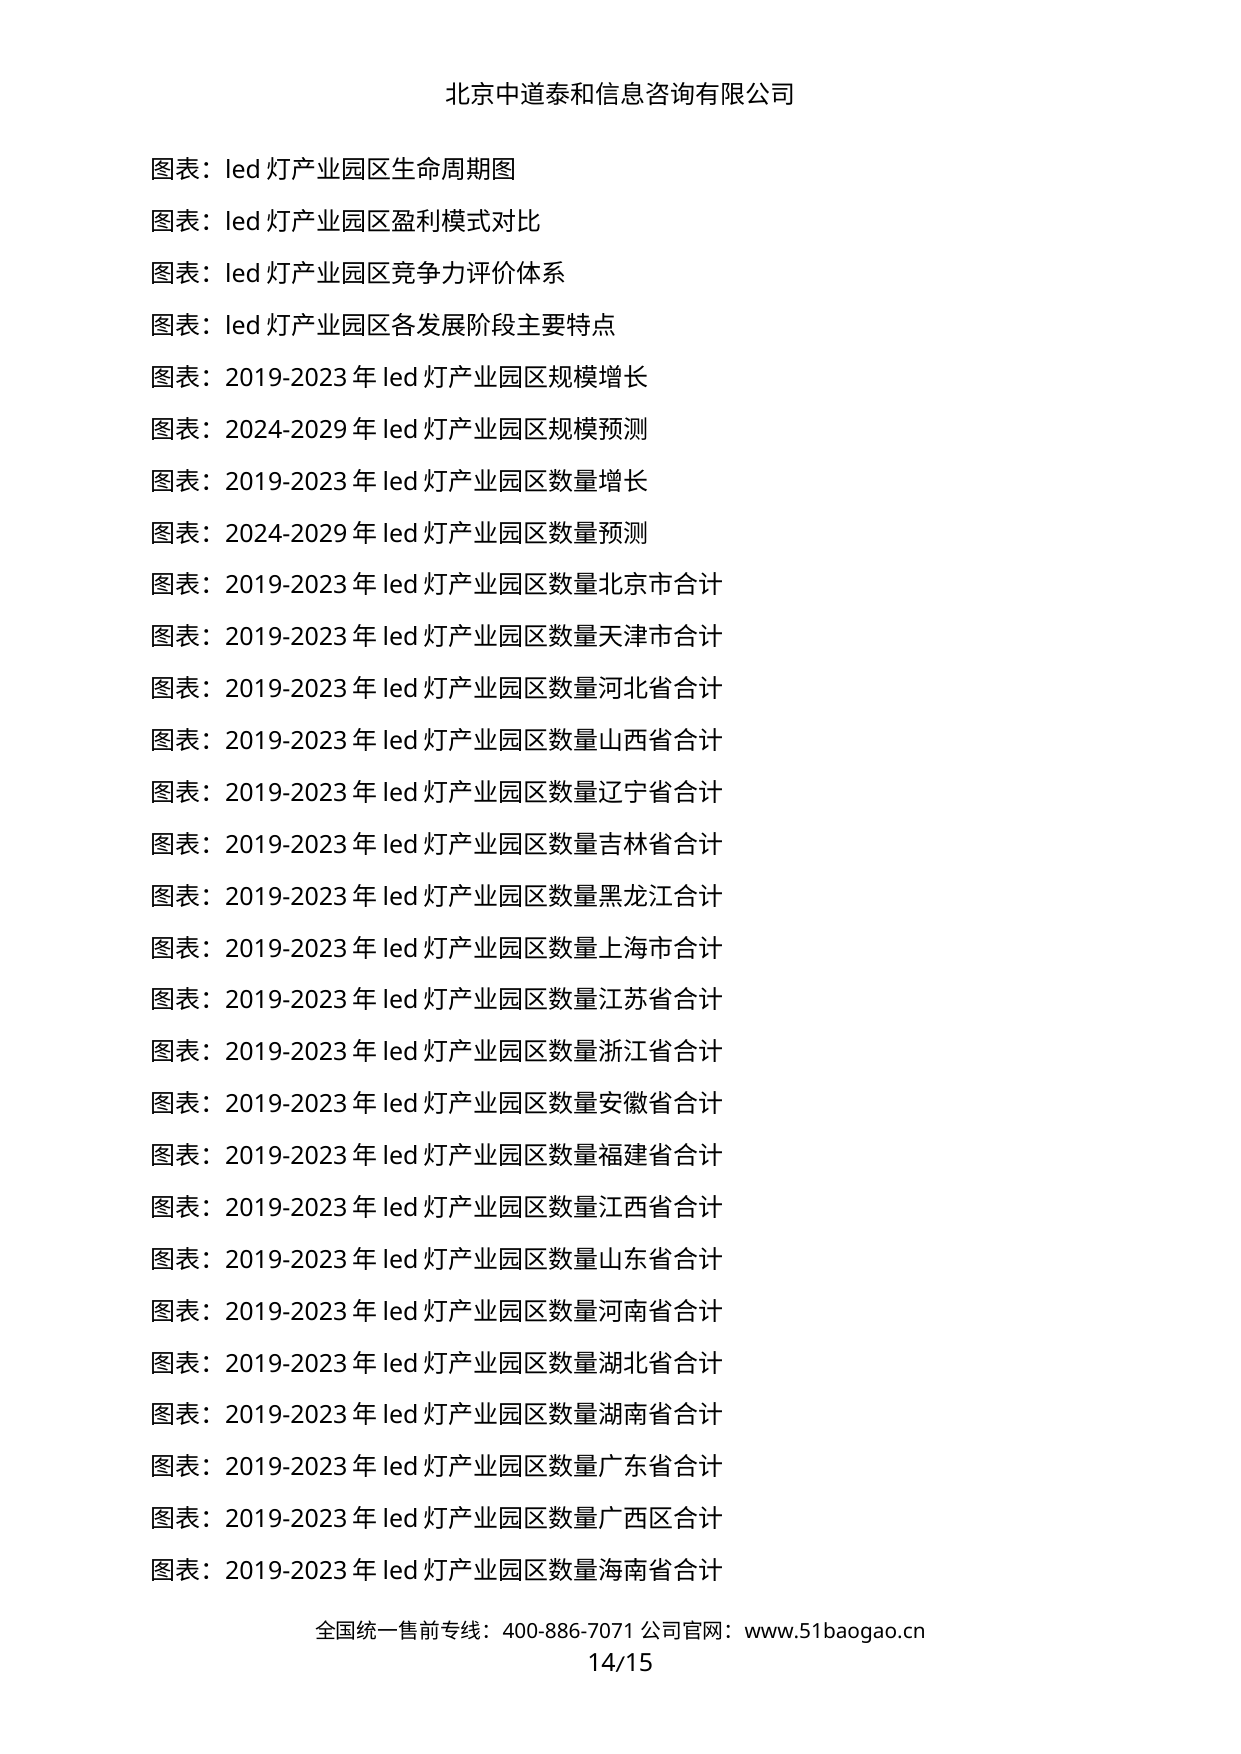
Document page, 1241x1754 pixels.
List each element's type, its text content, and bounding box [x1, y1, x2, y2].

text 图表：2019-2023年led灯产业园区数量福建省合计 [150, 1136, 1090, 1172]
text 图表：2019-2023年led灯产业园区数量河南省合计 [150, 1291, 1090, 1327]
text 图表：2019-2023年led灯产业园区数量广西区合计 [150, 1499, 1090, 1535]
text 图表：2024-2029年led灯产业园区规模预测 [150, 409, 1090, 446]
text 图表：2019-2023年led灯产业园区数量黑龙江合计 [150, 876, 1090, 912]
text 图表：2019-2023年led灯产业园区规模增长 [150, 357, 1090, 394]
text 图表：2019-2023年led灯产业园区数量山东省合计 [150, 1239, 1090, 1276]
text 图表：2019-2023年led灯产业园区数量上海市合计 [150, 928, 1090, 964]
text 图表：2019-2023年led灯产业园区数量湖南省合计 [150, 1395, 1090, 1431]
text 图表：led灯产业园区各发展阶段主要特点 [150, 306, 1090, 342]
text 图表：2019-2023年led灯产业园区数量海南省合计 [150, 1551, 1090, 1587]
text 图表：2019-2023年led灯产业园区数量天津市合计 [150, 617, 1090, 653]
text 图表：led灯产业园区竞争力评价体系 [150, 254, 1090, 290]
text 图表：2019-2023年led灯产业园区数量安徽省合计 [150, 1084, 1090, 1120]
text 图表：2019-2023年led灯产业园区数量北京市合计 [150, 565, 1090, 601]
text 图表：2024-2029年led灯产业园区数量预测 [150, 513, 1090, 549]
text 图表：led灯产业园区生命周期图 [150, 150, 1090, 186]
text 图表：2019-2023年led灯产业园区数量湖北省合计 [150, 1343, 1090, 1379]
text 图表：2019-2023年led灯产业园区数量江苏省合计 [150, 980, 1090, 1016]
text 图表：2019-2023年led灯产业园区数量吉林省合计 [150, 824, 1090, 861]
text 图表：led灯产业园区盈利模式对比 [150, 202, 1090, 238]
text 图表：2019-2023年led灯产业园区数量山西省合计 [150, 721, 1090, 757]
text 图表：2019-2023年led灯产业园区数量辽宁省合计 [150, 772, 1090, 809]
text 图表：2019-2023年led灯产业园区数量浙江省合计 [150, 1032, 1090, 1068]
text 图表：2019-2023年led灯产业园区数量广东省合计 [150, 1447, 1090, 1483]
text 图表：2019-2023年led灯产业园区数量河北省合计 [150, 669, 1090, 705]
text 图表：2019-2023年led灯产业园区数量增长 [150, 461, 1090, 497]
text 图表：2019-2023年led灯产业园区数量江西省合计 [150, 1187, 1090, 1224]
